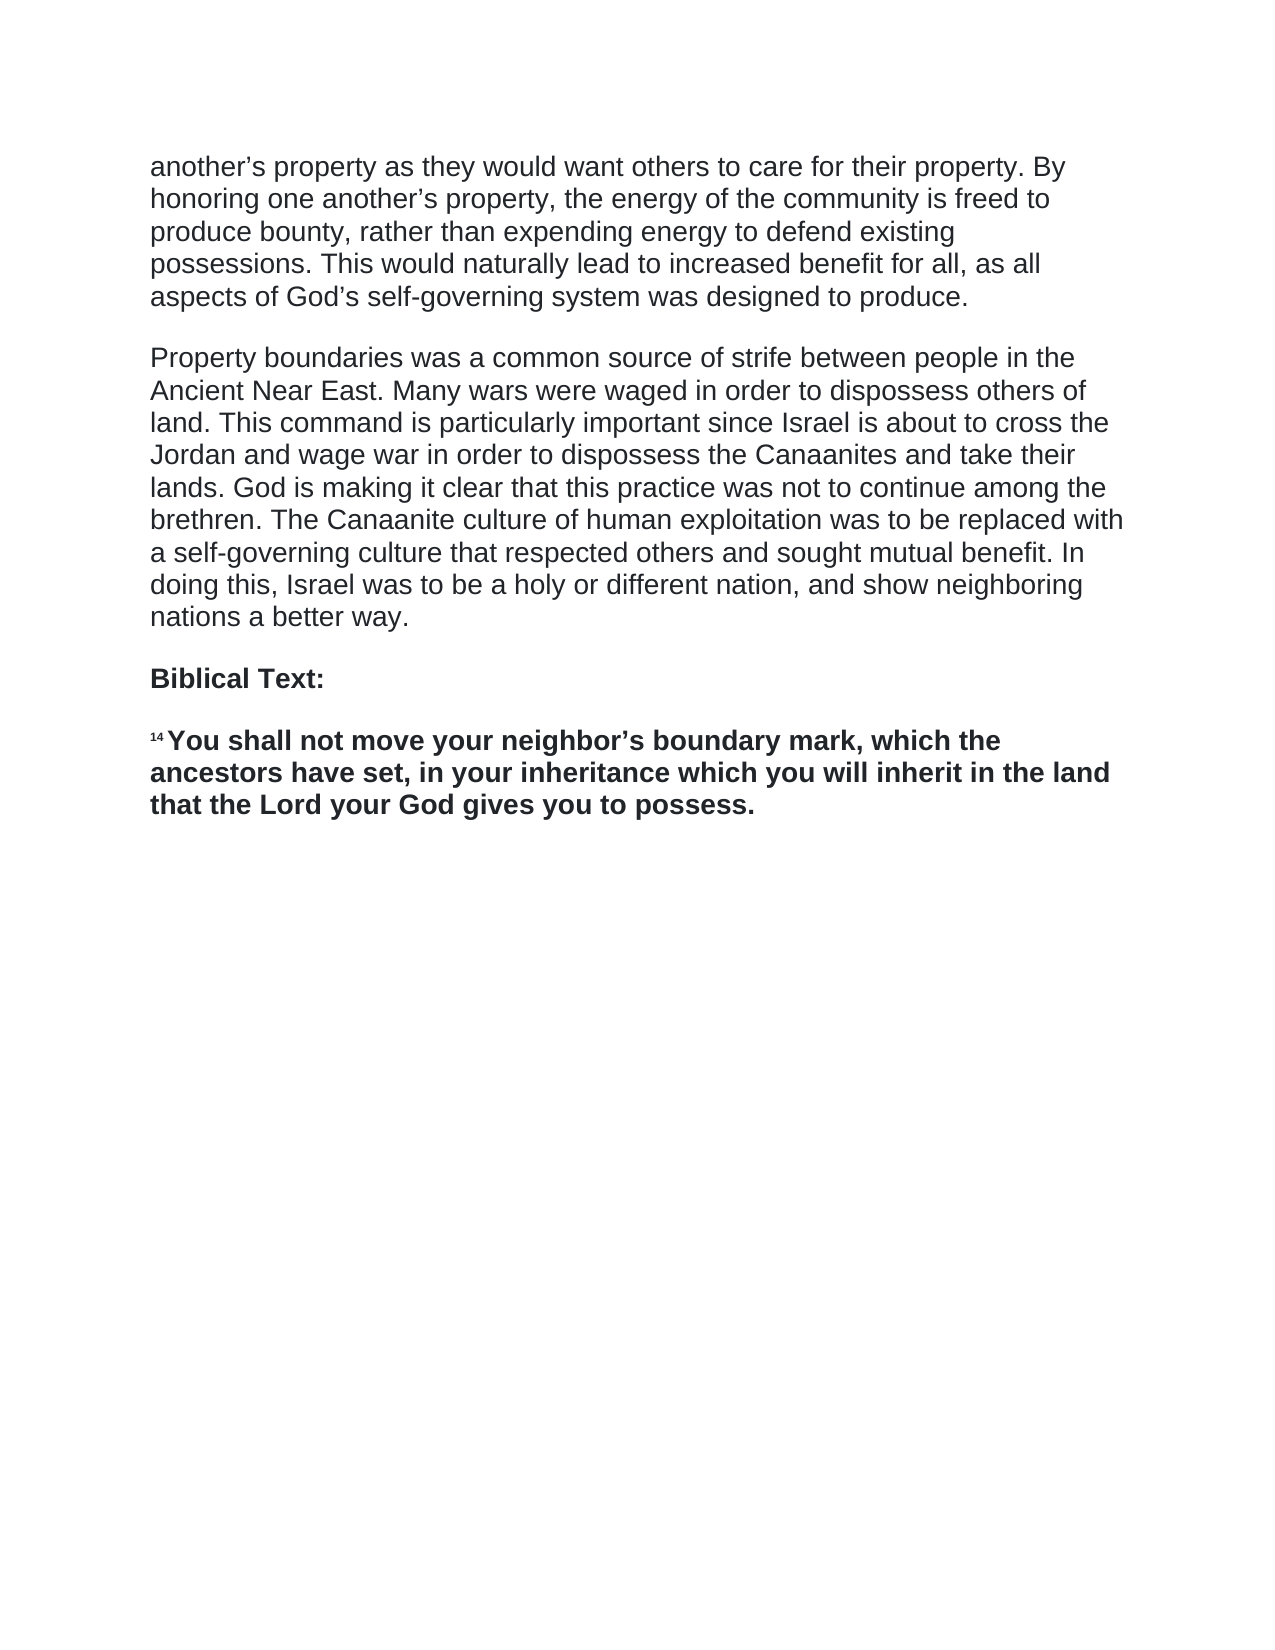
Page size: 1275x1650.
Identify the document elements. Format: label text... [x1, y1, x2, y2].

text Biblical Text: [150, 662, 1125, 694]
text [150, 150, 1125, 312]
text Property boundaries was a common source of strife between people in the Ancient Near East. Many wars were waged in order to dispossess others of land. This command is particularly important since Israel is about to cross the Jordan and wage war in order to dispossess the Canaanites and take their lands. God is making it clear that this practice was not to continue among the brethren. The Canaanite culture of human exploitation was to be replaced with a self-governing culture that respected others and sought mutual benefit. In doing this, Israel was to be a holy or different nation, and show neighboring nations a better way. [150, 341, 1125, 633]
text 14 You shall not move your neighbor’s boundary mark, which the ancestors have set, in your inheritance which you will inherit in the land that the Lord your God gives you to possess. [150, 723, 1125, 821]
